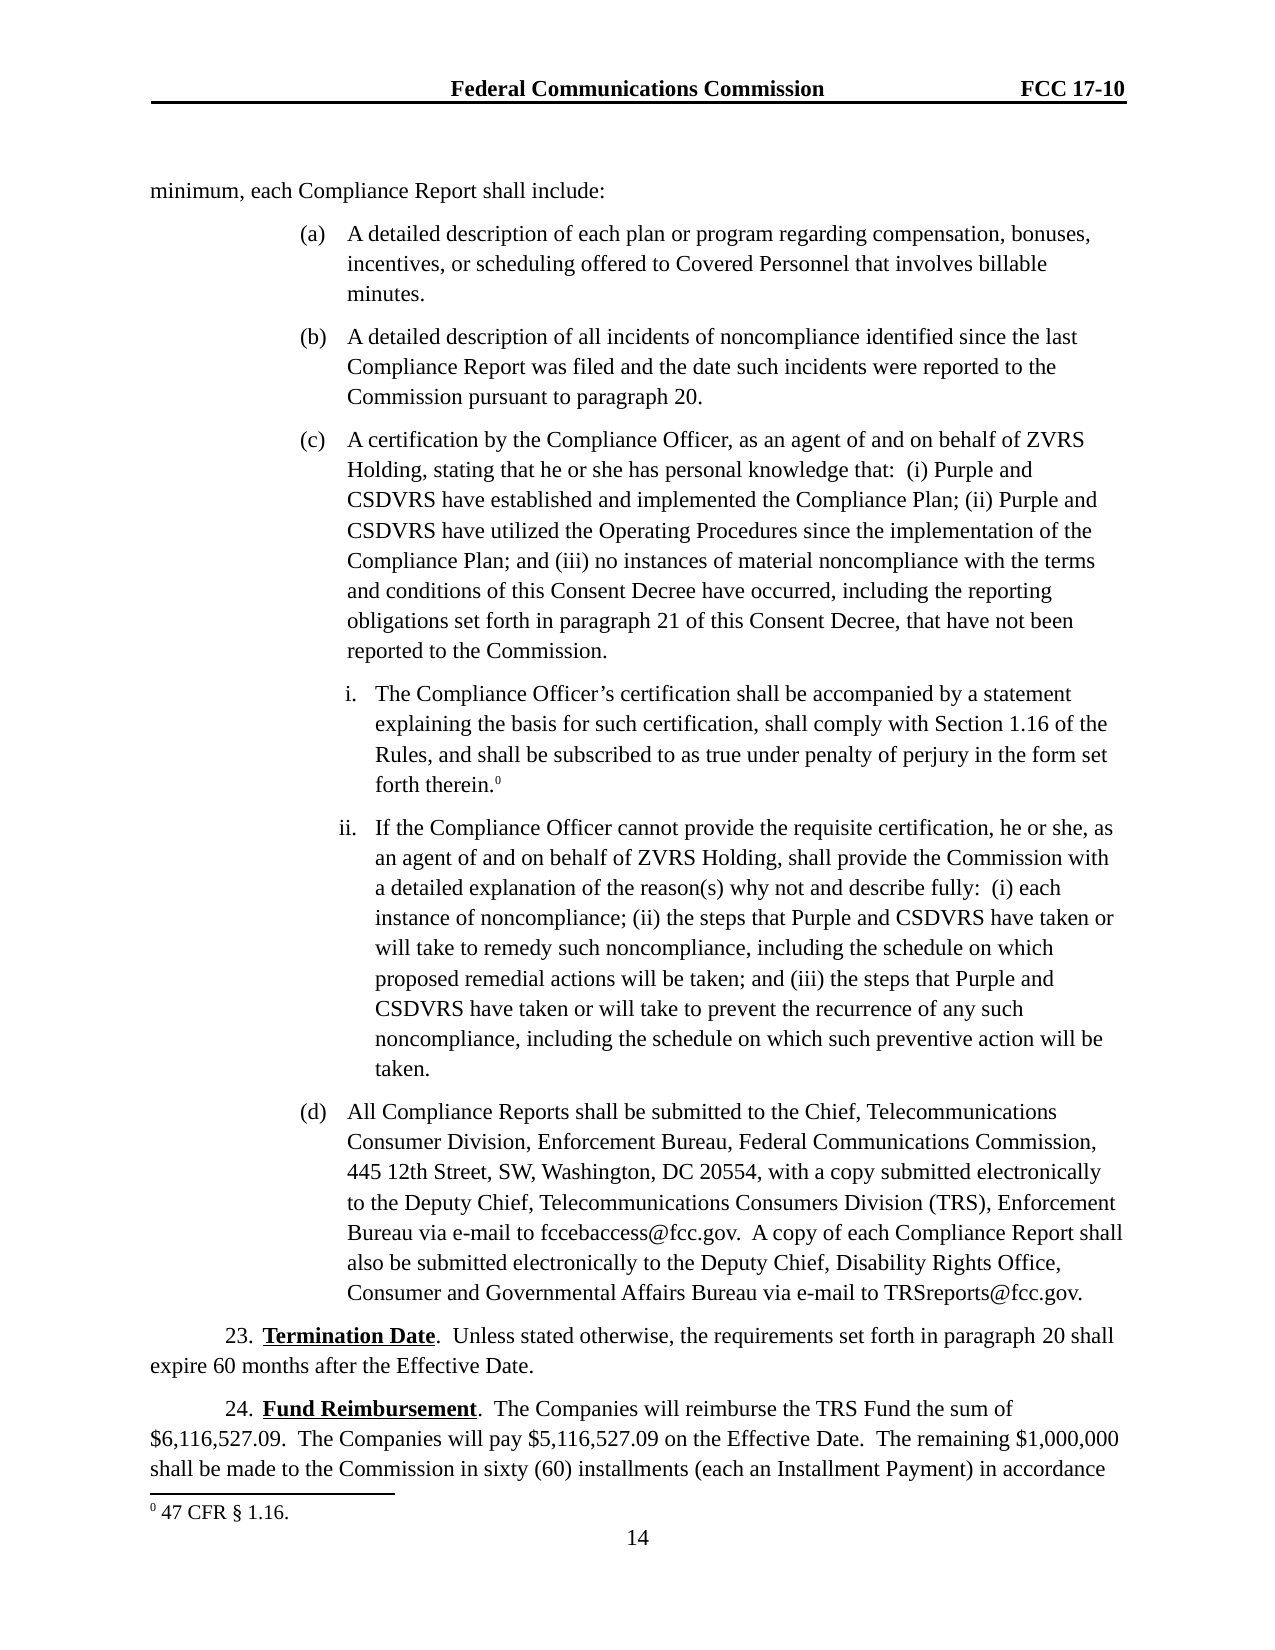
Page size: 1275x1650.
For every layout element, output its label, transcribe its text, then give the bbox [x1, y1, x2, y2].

text Termination Date. Unless stated otherwise, the requirements set forth in paragraph 20 shall expire 60 months after the Effective Date. [150, 1322, 1125, 1378]
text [150, 1395, 1125, 1482]
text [150, 177, 1125, 203]
list If the Compliance Officer cannot provide the requisite certification, he or she, as an agent of and on behalf of ZVRS Holding, shall provide the Commission with a detailed explanation of the reason(s) why not and describe fully: (i) each instance of noncompliance; (ii) the steps that Purple and CSDVRS have taken or will take to remedy such noncompliance, including the schedule on which proposed remedial actions will be taken; and (iii) the steps that Purple and CSDVRS have taken or will take to prevent the recurrence of any such noncompliance, including the schedule on which such preventive action will be taken. [357, 813, 1125, 1082]
list A certification by the Compliance Officer, as an agent of and on behalf of ZVRS Holding, stating that he or she has personal knowledge that: (i) Purple and CSDVRS have established and implemented the Compliance Plan; (ii) Purple and CSDVRS have utilized the Operating Procedures since the implementation of the Compliance Plan; and (iii) no instances of material noncompliance with the terms and conditions of this Consent Decree have occurred, including the reporting obligations set forth in paragraph 21 of this Consent Decree, that have not been reported to the Commission. [300, 426, 1125, 664]
list The Compliance Officer’s certification shall be accompanied by a statement explaining the basis for such certification, shall comply with Section 1.16 of the Rules, and shall be subscribed to as true under penalty of perjury in the form set forth therein. [357, 680, 1125, 797]
list A detailed description of each plan or program regarding compensation, bonuses, incentives, or scheduling offered to Covered Personnel that involves billable minutes. [300, 220, 1125, 307]
list A detailed description of all incidents of noncompliance identified since the last Compliance Report was filed and the date such incidents were reported to the Commission pursuant to paragraph 20. [300, 323, 1125, 410]
list All Compliance Reports shall be submitted to the Chief, Telecommunications Consumer Division, Enforcement Bureau, Federal Communications Commission, 445 12th Street, SW, Washington, DC 20554, with a copy submitted electronically to the Deputy Chief, Telecommunications Consumers Division (TRS), Enforcement Bureau via e-mail to fccebaccess@fcc.gov. A copy of each Compliance Report shall also be submitted electronically to the Deputy Chief, Disability Rights Office, Consumer and Governmental Affairs Bureau via e-mail to TRSreports@fcc.gov. [300, 1098, 1125, 1306]
